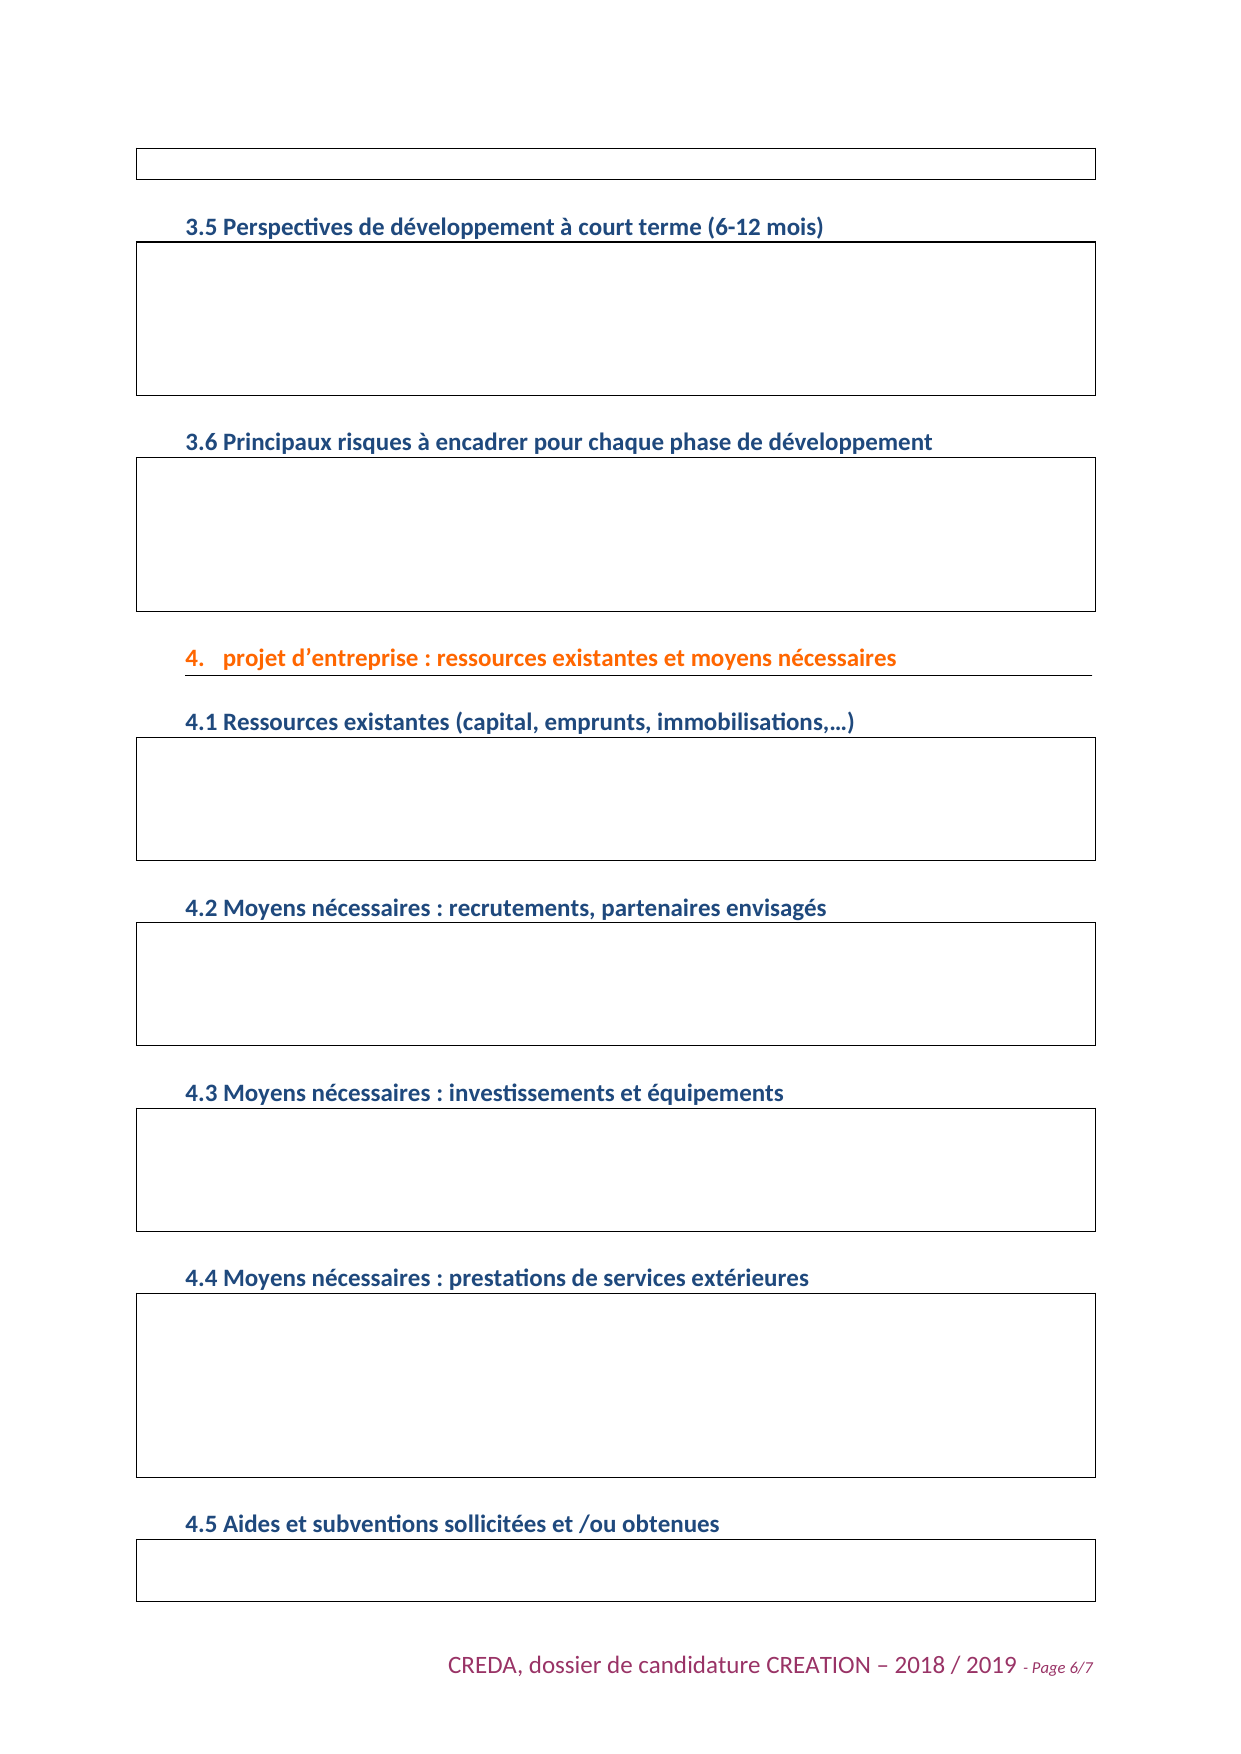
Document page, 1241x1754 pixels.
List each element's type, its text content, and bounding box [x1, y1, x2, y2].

table_header [137, 149, 1095, 179]
table_header [137, 458, 1095, 611]
text 4.5 Aides et subventions sollicitées et /ou obtenues [185, 1508, 1092, 1539]
table_header [137, 243, 1095, 395]
table_header [137, 738, 1095, 860]
table_header [137, 923, 1095, 1045]
text 3.6 Principaux risques à encadrer pour chaque phase de développement [185, 427, 1092, 457]
text 4.3 Moyens nécessaires : investissements et équipements [185, 1077, 1092, 1107]
text 4.1 Ressources existantes (capital, emprunts, immobilisations,…) [185, 706, 1092, 737]
table_header [137, 1540, 1095, 1601]
table_header [137, 1294, 1095, 1477]
text 4.2 Moyens nécessaires : recrutements, partenaires envisagés [185, 892, 1092, 922]
table_header [137, 1109, 1095, 1231]
list projet d’entreprise : ressources existantes et moyens nécessaires [185, 642, 1092, 675]
text 4.4 Moyens nécessaires : prestations de services extérieures [185, 1262, 1092, 1293]
text 3.5 Perspectives de développement à court terme (6-12 mois) [185, 211, 1092, 241]
